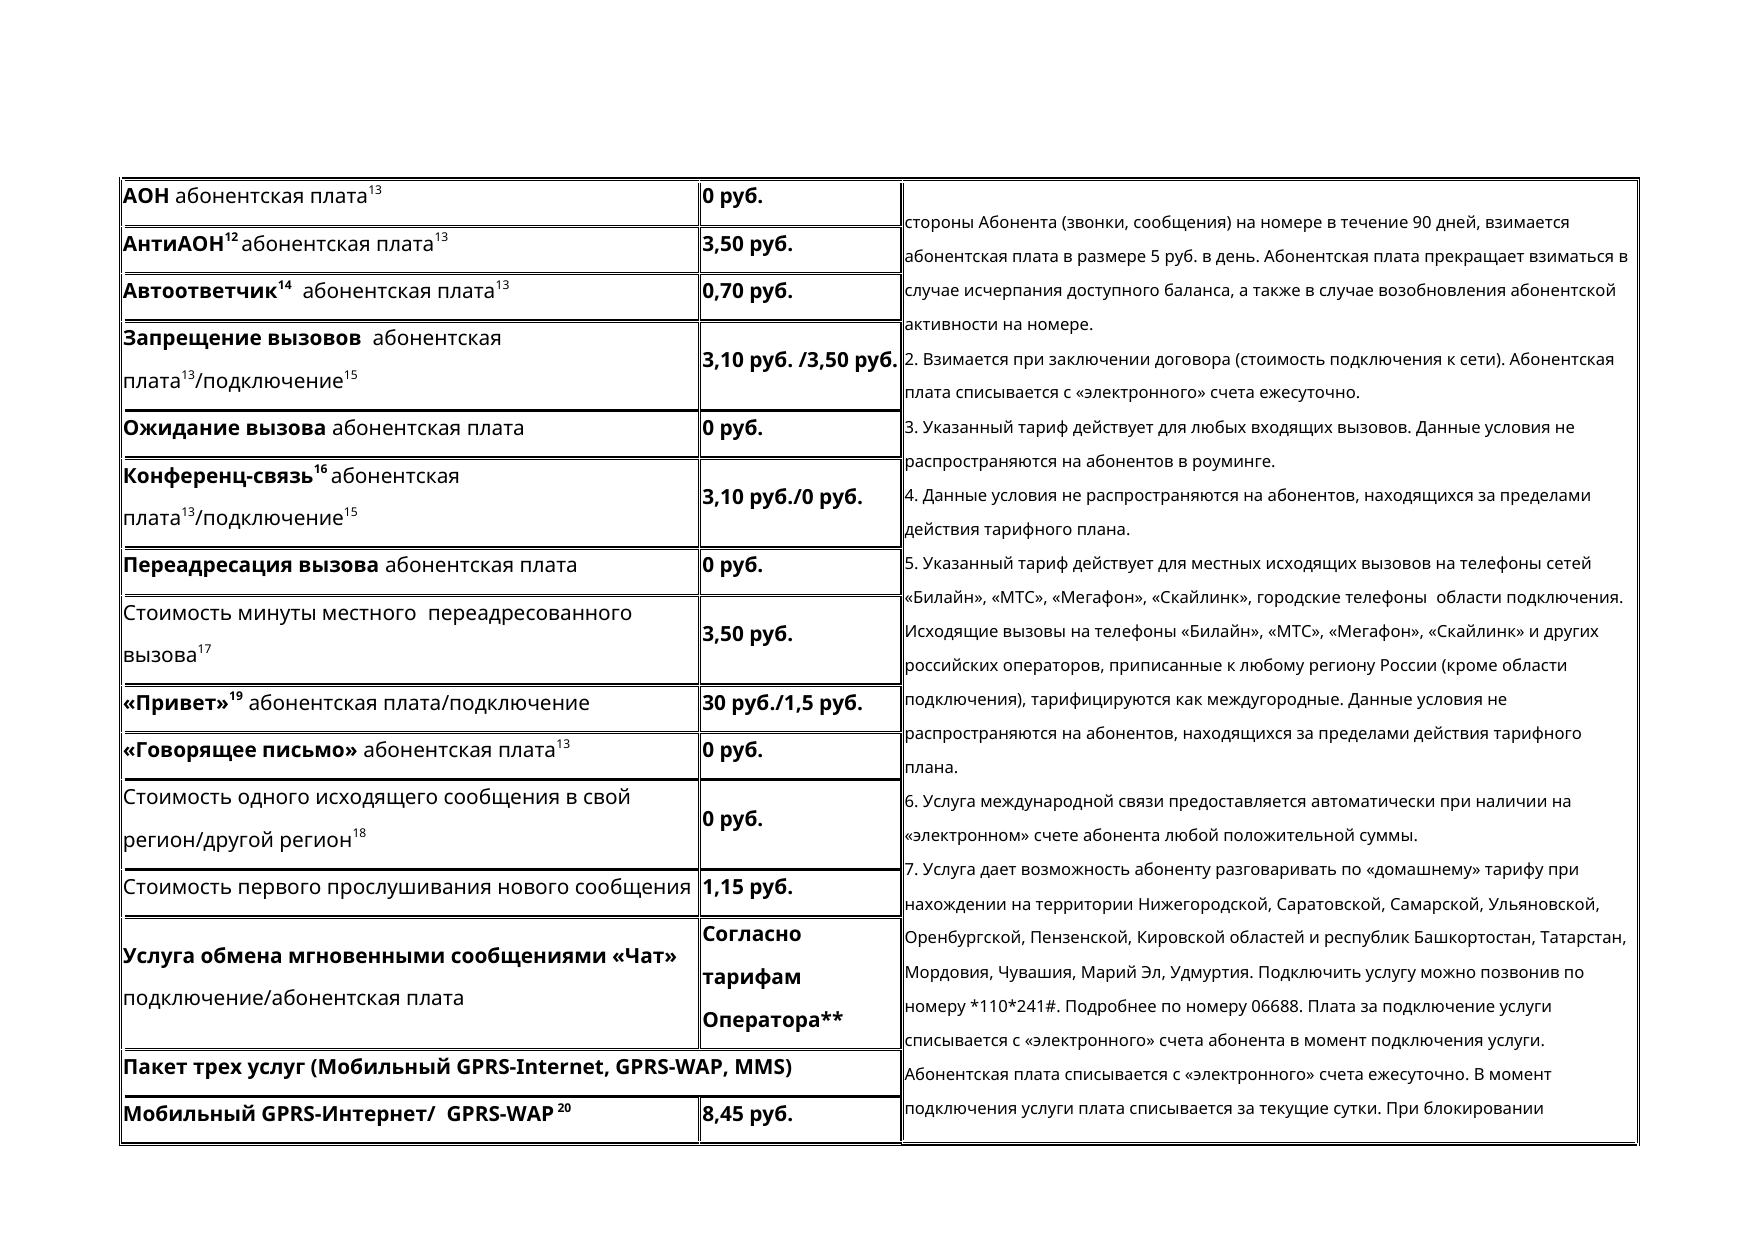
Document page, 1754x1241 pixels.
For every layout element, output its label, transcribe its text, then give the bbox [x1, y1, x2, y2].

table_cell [122, 1095, 700, 1142]
table_cell Стоимость первого прослушивания нового сообщения [120, 868, 698, 915]
table_cell 1,15 руб. [701, 871, 900, 915]
table_cell АнтиАОН12 абонентская плата13 [122, 225, 698, 272]
table_cell 0,70 руб. [701, 275, 900, 319]
table_cell Конференц-связь16 абонентская плата13/подключение15 [122, 456, 698, 546]
table_cell Запрещение вызовов абонентская плата13/подключение15 [122, 319, 698, 409]
table_cell 3,10 руб. /3,50 руб. [701, 323, 900, 409]
table_cell Услуга обмена мгновенными сообщениями «Чат» подключение/абонентская плата [122, 915, 698, 1048]
table_cell Стоимость одного исходящего сообщения в свой регион/другой регион18 [120, 778, 698, 868]
table_cell Пакет трех услуг (Мобильный GPRS-Internet, GPRS-WAP, MMS) [120, 1048, 902, 1095]
table_cell Стоимость минуты местного переадресованного вызова17 [122, 594, 698, 683]
table_cell Переадресация вызова абонентская плата [122, 546, 698, 593]
table_cell Согласно тарифам Оператора** [701, 919, 900, 1048]
table_cell Ожидание вызова абонентская плата [122, 409, 698, 456]
table_cell Автоответчик14 абонентская плата13 [120, 272, 700, 319]
table_cell 3,50 руб. [701, 228, 900, 272]
table_cell 0 руб. [701, 734, 900, 778]
table_cell 3,50 руб. [701, 597, 900, 683]
table_cell 0 руб. [701, 781, 900, 868]
table_cell 8,45 руб. [700, 1098, 902, 1142]
table_cell 0 руб. [700, 181, 902, 224]
table_cell «Привет»19 абонентская плата/подключение [122, 683, 698, 731]
table_cell 30 руб./1,5 руб. [701, 687, 900, 731]
table_cell 0 руб. [701, 550, 900, 593]
table_cell 0 руб. [701, 412, 900, 456]
table_cell «Говорящее письмо» абонентская плата13 [120, 731, 700, 778]
table_cell АОН абонентская плата13 [120, 177, 700, 224]
table_cell 3,10 руб./0 руб. [701, 460, 900, 546]
